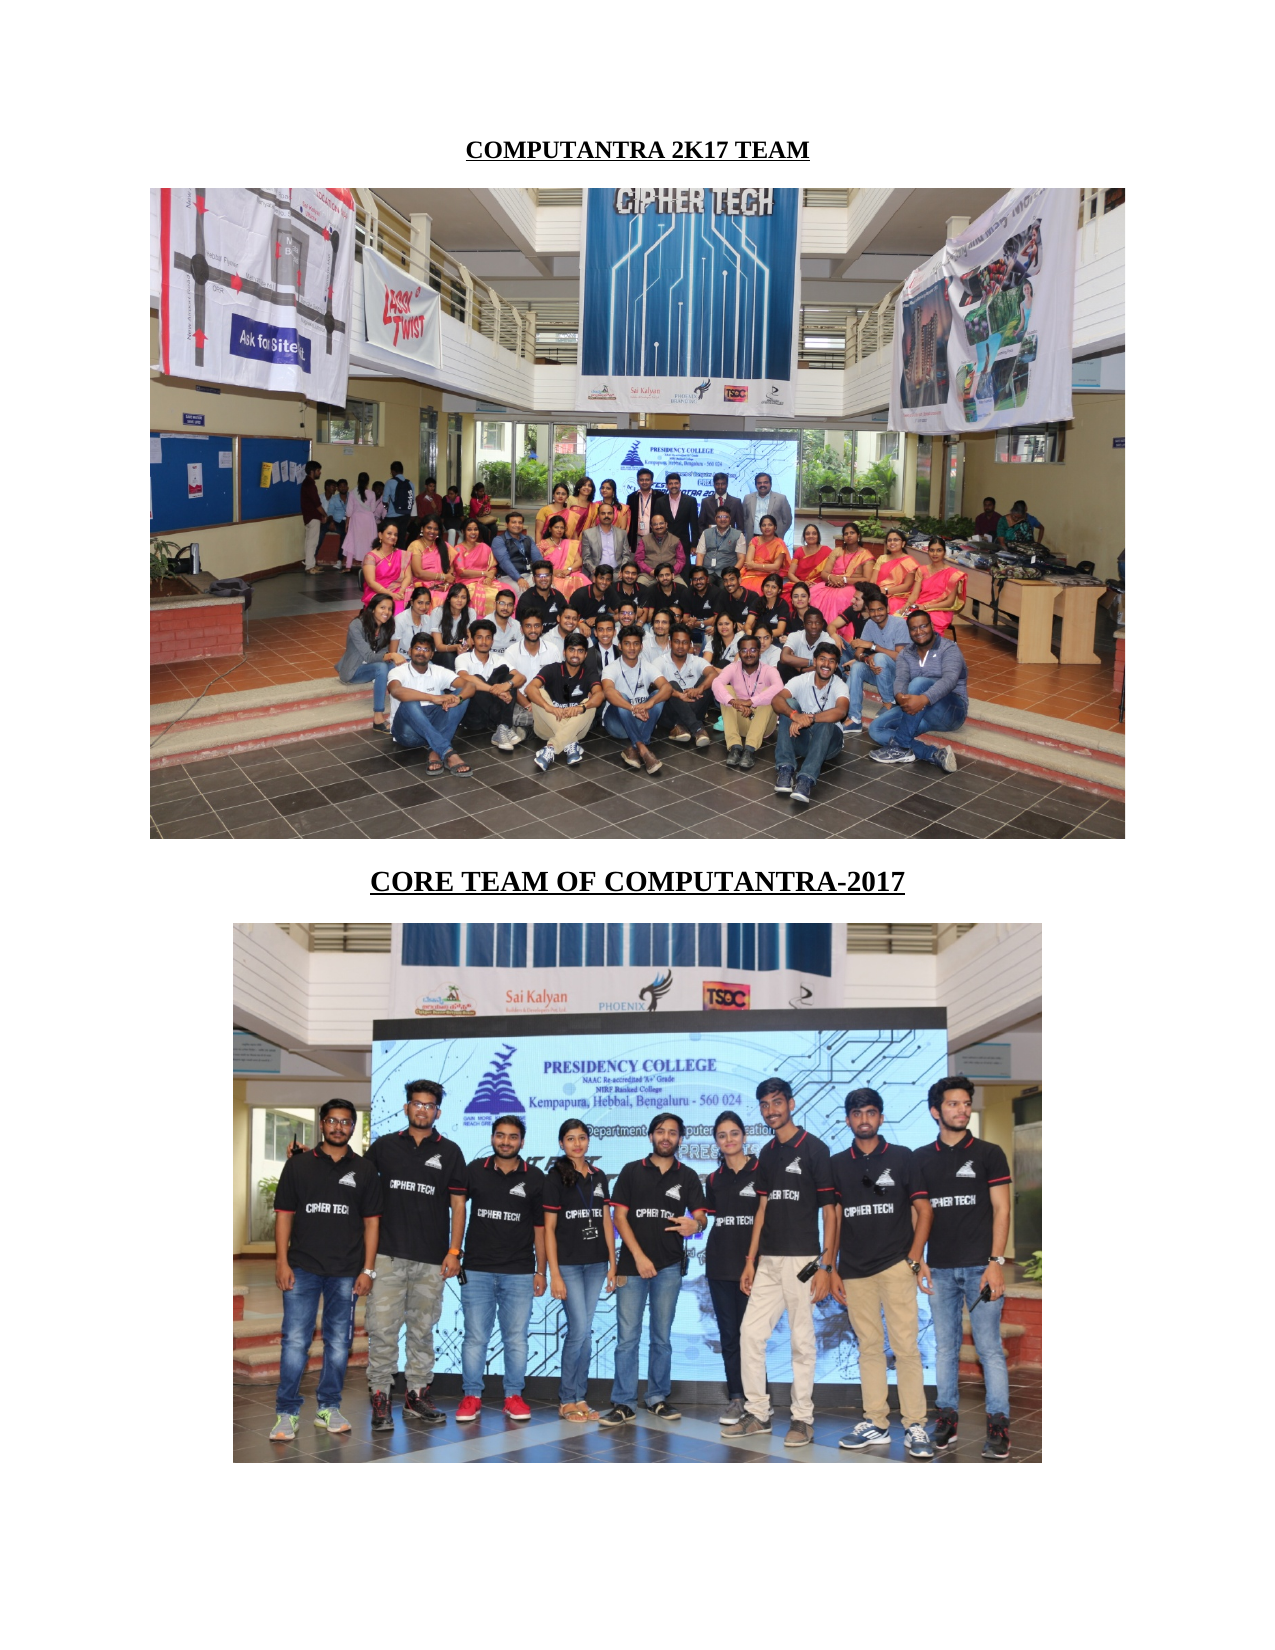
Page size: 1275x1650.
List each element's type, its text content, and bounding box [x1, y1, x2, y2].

picture [150, 188, 1125, 839]
picture [233, 923, 1042, 1463]
text CORE TEAM OF COMPUTANTRA-2017 [150, 864, 1125, 897]
text COMPUTANTRA 2K17 TEAM [150, 135, 1125, 164]
